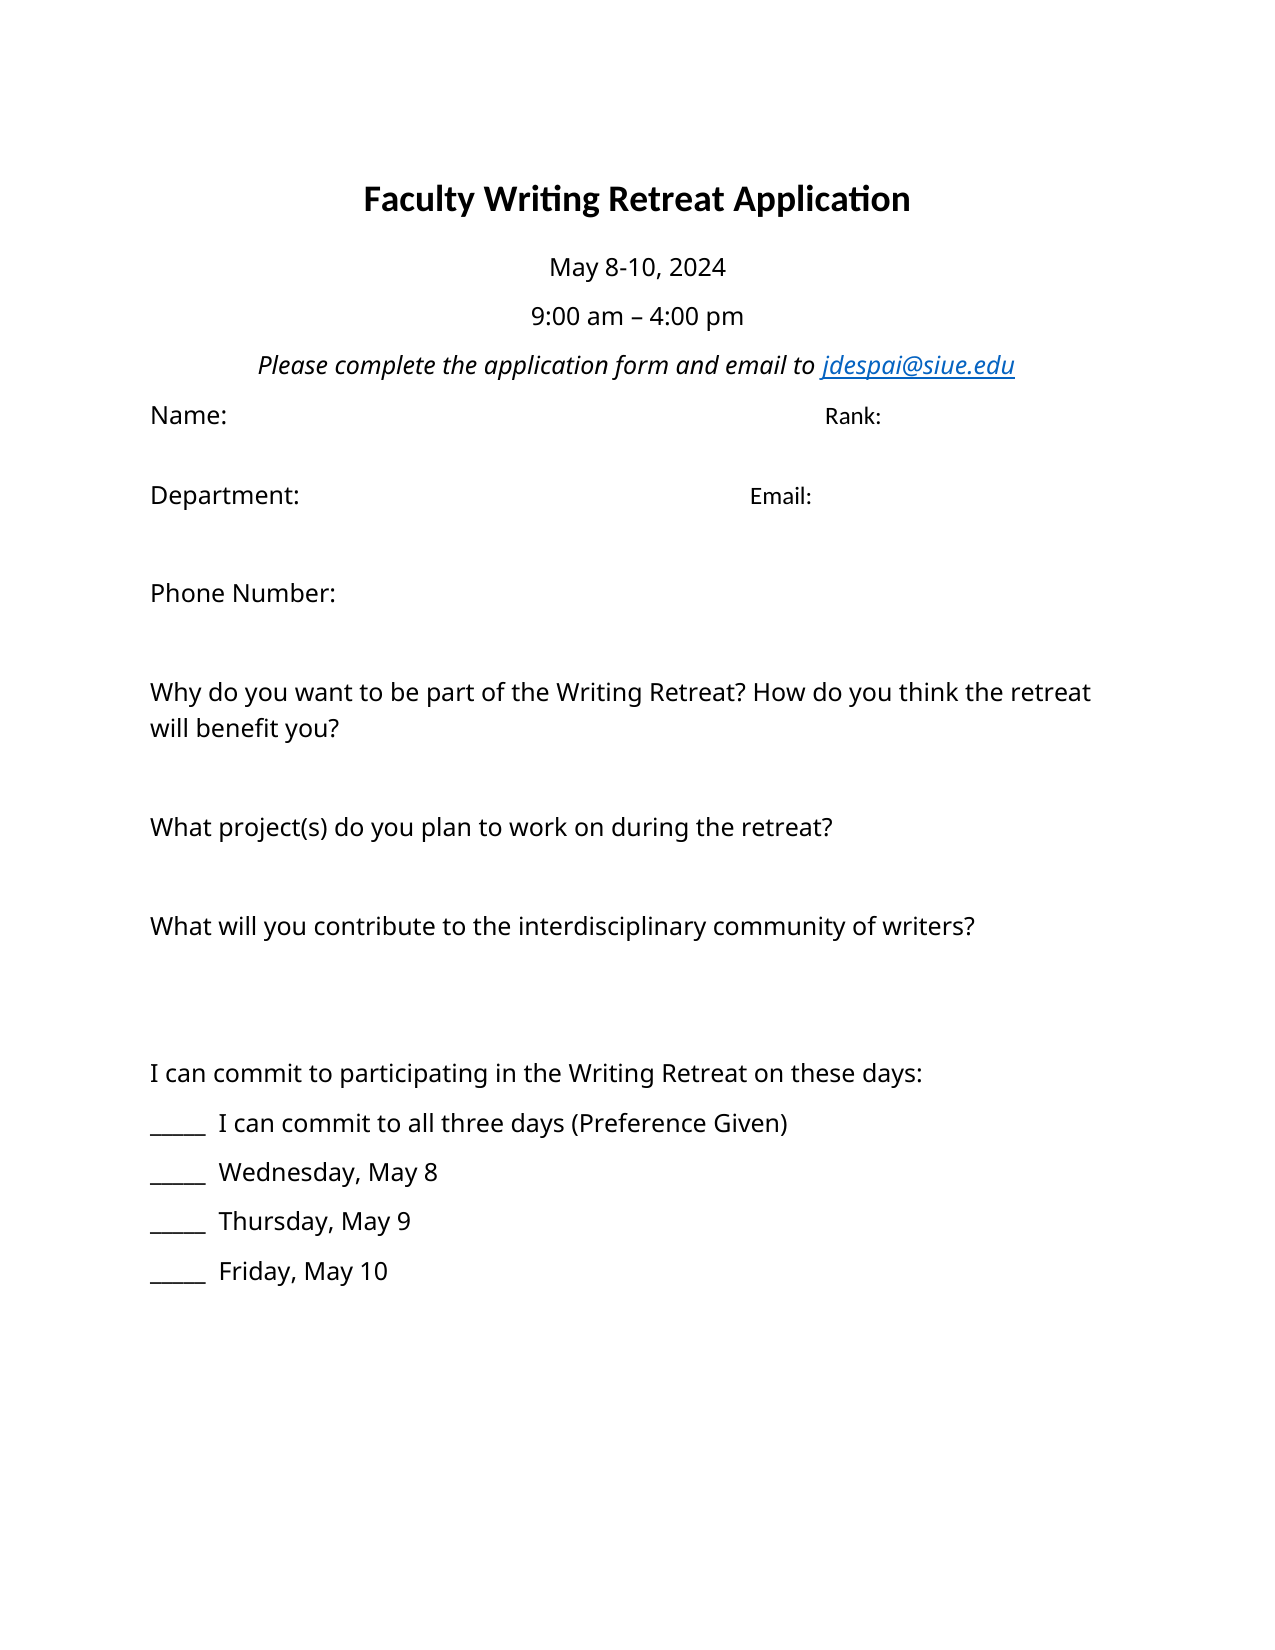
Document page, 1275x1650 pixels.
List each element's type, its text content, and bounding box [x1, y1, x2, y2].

text Department: Email: [150, 447, 1125, 511]
text Please complete the application form and email to jdespai@siue.edu [150, 348, 1125, 382]
text Why do you want to be part of the Writing Retreat? How do you think the retreat will benefit you? [150, 674, 1125, 745]
text I can commit to participating in the Writing Retreat on these days: [150, 1056, 1125, 1090]
text Faculty Writing Retreat Application [150, 175, 1125, 221]
text _____ Thursday, May 9 [150, 1204, 1125, 1238]
text 9:00 am – 4:00 pm [150, 299, 1125, 333]
text Name: Rank: [150, 397, 1125, 431]
text What project(s) do you plan to work on during the retreat? [150, 810, 1125, 844]
text _____ Friday, May 10 [150, 1253, 1125, 1287]
text What will you contribute to the interdisciplinary community of writers? [150, 908, 1125, 942]
text Phone Number: [150, 576, 1125, 610]
text _____ Wednesday, May 8 [150, 1154, 1125, 1189]
text May 8-10, 2024 [150, 249, 1125, 283]
text _____ I can commit to all three days (Preference Given) [150, 1105, 1125, 1139]
